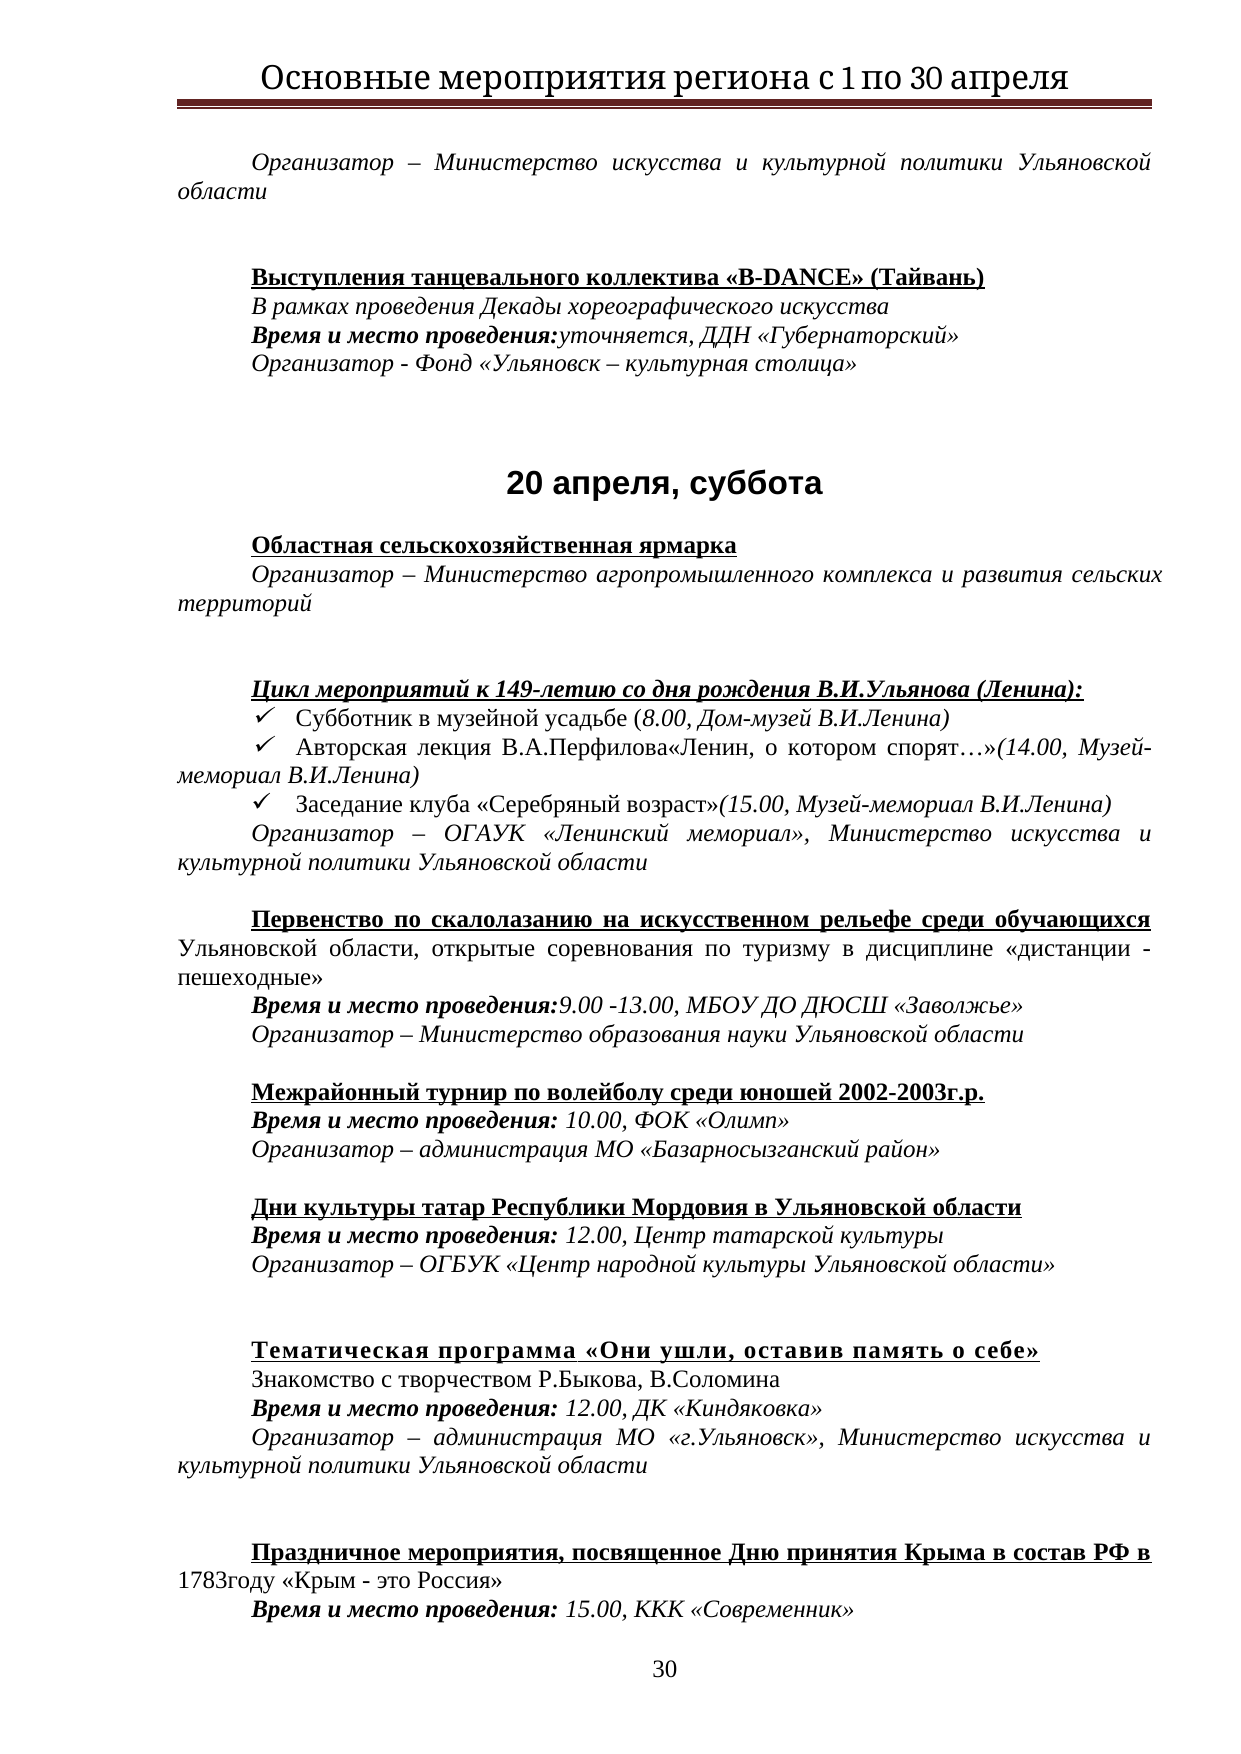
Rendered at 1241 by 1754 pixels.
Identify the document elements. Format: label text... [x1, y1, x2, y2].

text Знакомство с творчеством Р.Быкова, В.Соломина [177, 1364, 1152, 1393]
text Дни культуры татар Республики Мордовия в Ульяновской области [177, 1192, 1152, 1221]
list Субботник в музейной усадьбе (8.00, Дом-музей В.И.Ленина) [177, 703, 1152, 732]
text Время и место проведения: 12.00, ДК «Киндяковка» [177, 1393, 1152, 1422]
text Организатор – Министерство искусства и культурной политики Ульяновской области [177, 147, 1152, 205]
text Организатор – администрация МО «Базарносызганский район» [177, 1134, 1152, 1163]
text Время и место проведения: 10.00, ФОК «Олимп» [177, 1106, 1152, 1134]
text Время и место проведения: 12.00, Центр татарской культуры [177, 1221, 1152, 1249]
text Выступления танцевального коллектива «B-DANCE» (Тайвань) [177, 262, 1152, 291]
text Организатор – Министерство агропромышленного комплекса и развития сельских территорий [177, 559, 1163, 617]
text 20 апреля, суббота [177, 463, 1152, 502]
text Время и место проведения: 15.00, ККК «Современник» [177, 1594, 1152, 1623]
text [177, 1422, 1152, 1479]
text Организатор – ОГБУК «Центр народной культуры Ульяновской области» [177, 1249, 1163, 1278]
subtitle Тематическая программа «Они ушли, оставив память о себе» [177, 1336, 1152, 1364]
text Время и место проведения:9.00 -13.00, МБОУ ДО ДЮСШ «Заволжье» [177, 991, 1152, 1019]
text Время и место проведения:уточняется, ДДН «Губернаторский» [177, 320, 1152, 348]
text Областная сельскохозяйственная ярмарка [251, 531, 1158, 559]
text Организатор - Фонд «Ульяновск – культурная столица» [177, 348, 1152, 377]
list Заседание клуба «Серебряный возраст»(15.00, Музей-мемориал В.И.Ленина) [177, 789, 1152, 818]
text Межрайонный турнир по волейболу среди юношей 2002-2003г.р. [177, 1077, 1152, 1106]
text Первенство по скалолазанию на искусственном рельефе среди обучающихся Ульяновской области, открытые соревнования по туризму в дисциплине «дистанции - пешеходные» [177, 904, 1152, 991]
text Организатор – Министерство образования науки Ульяновской области [177, 1019, 1152, 1048]
text Организатор – ОГАУК «Ленинский мемориал», Министерство искусства и культурной политики Ульяновской области [177, 818, 1152, 876]
text В рамках проведения Декады хореографического искусства [177, 291, 1152, 320]
text Праздничное мероприятия, посвященное Дню принятия Крыма в состав РФ в 1783году «Крым - это Россия» [177, 1537, 1152, 1594]
list Авторская лекция В.А.Перфилова«Ленин, о котором спорят…»(14.00, Музей-мемориал В.И.Ленина) [177, 732, 1152, 789]
text Цикл мероприятий к 149-летию со дня рождения В.И.Ульянова (Ленина): [177, 674, 1152, 703]
